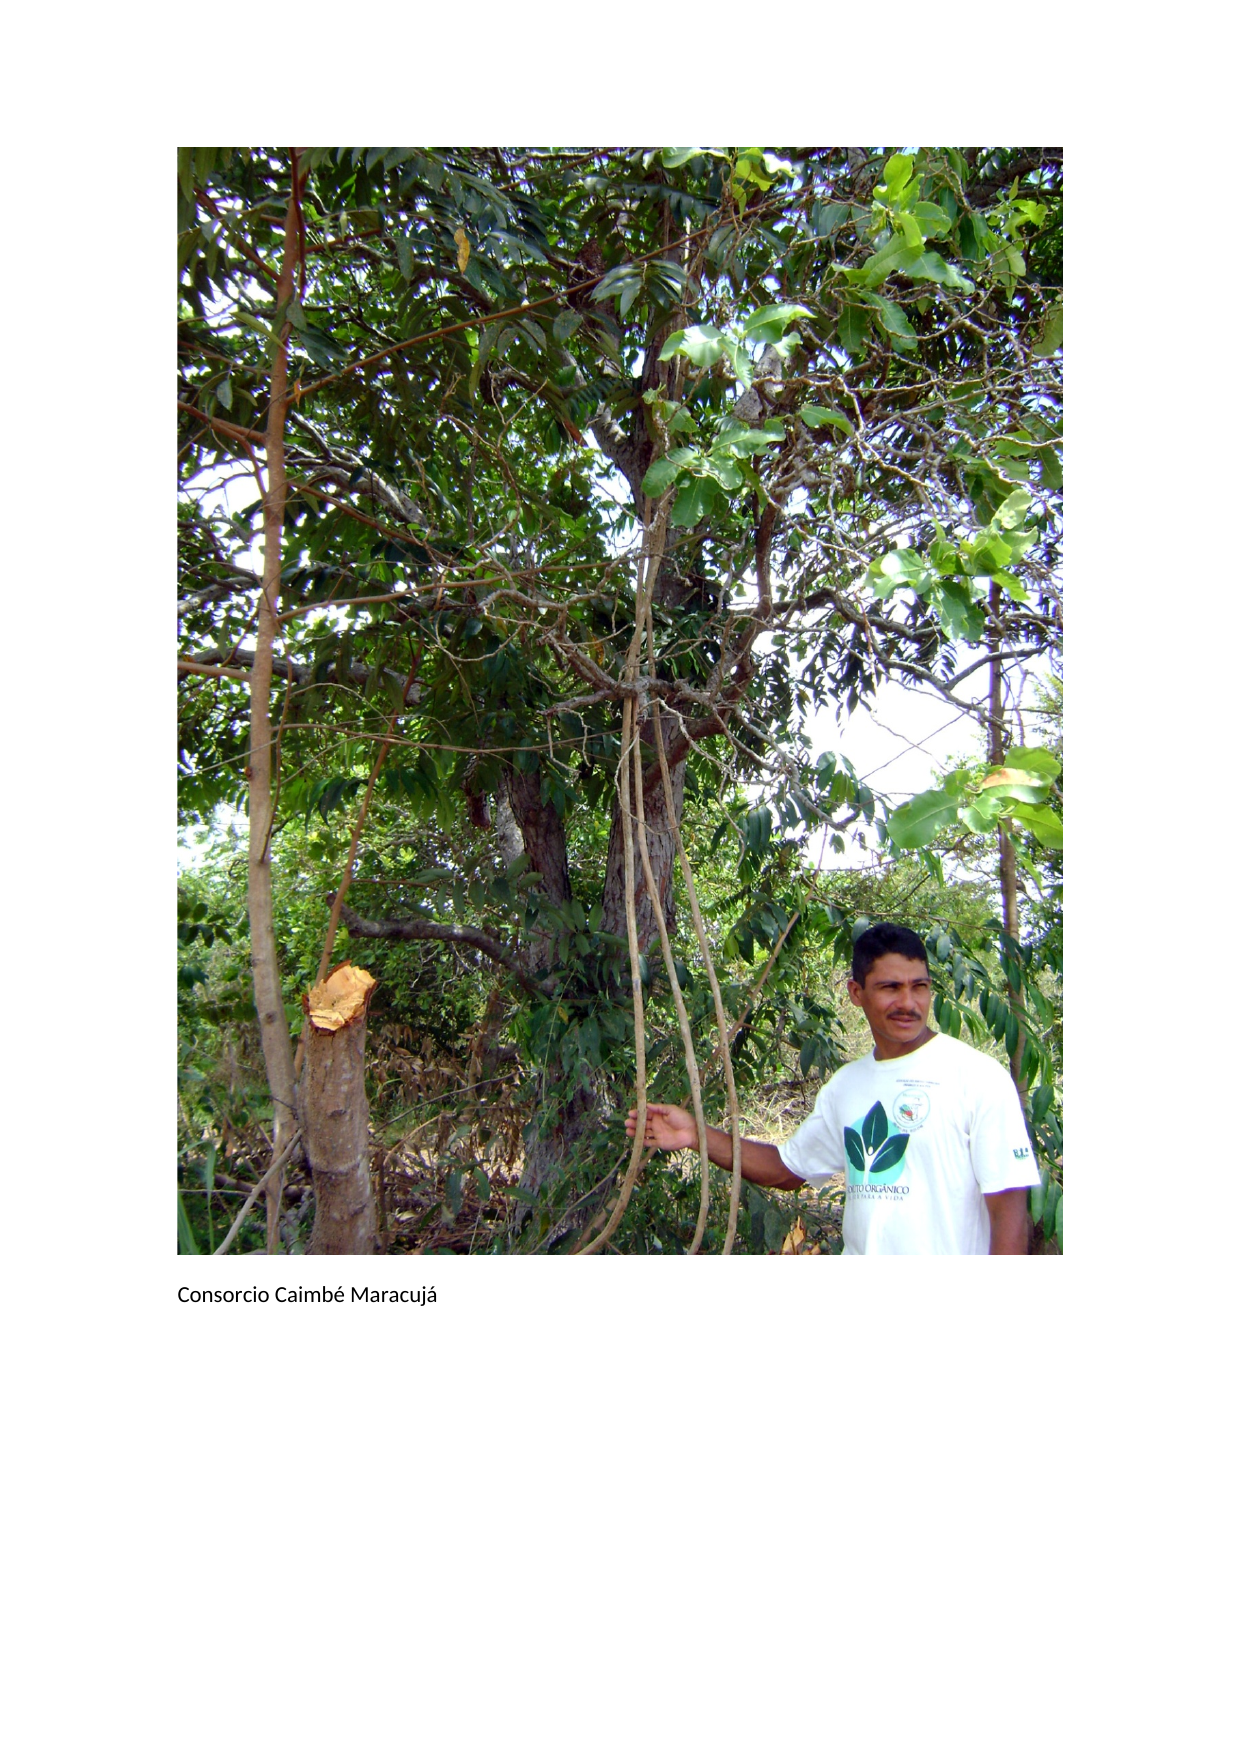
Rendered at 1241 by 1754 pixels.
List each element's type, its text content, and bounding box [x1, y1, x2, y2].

text Consorcio Caimbé Maracujá [177, 1280, 1063, 1308]
picture [177, 147, 1063, 1255]
